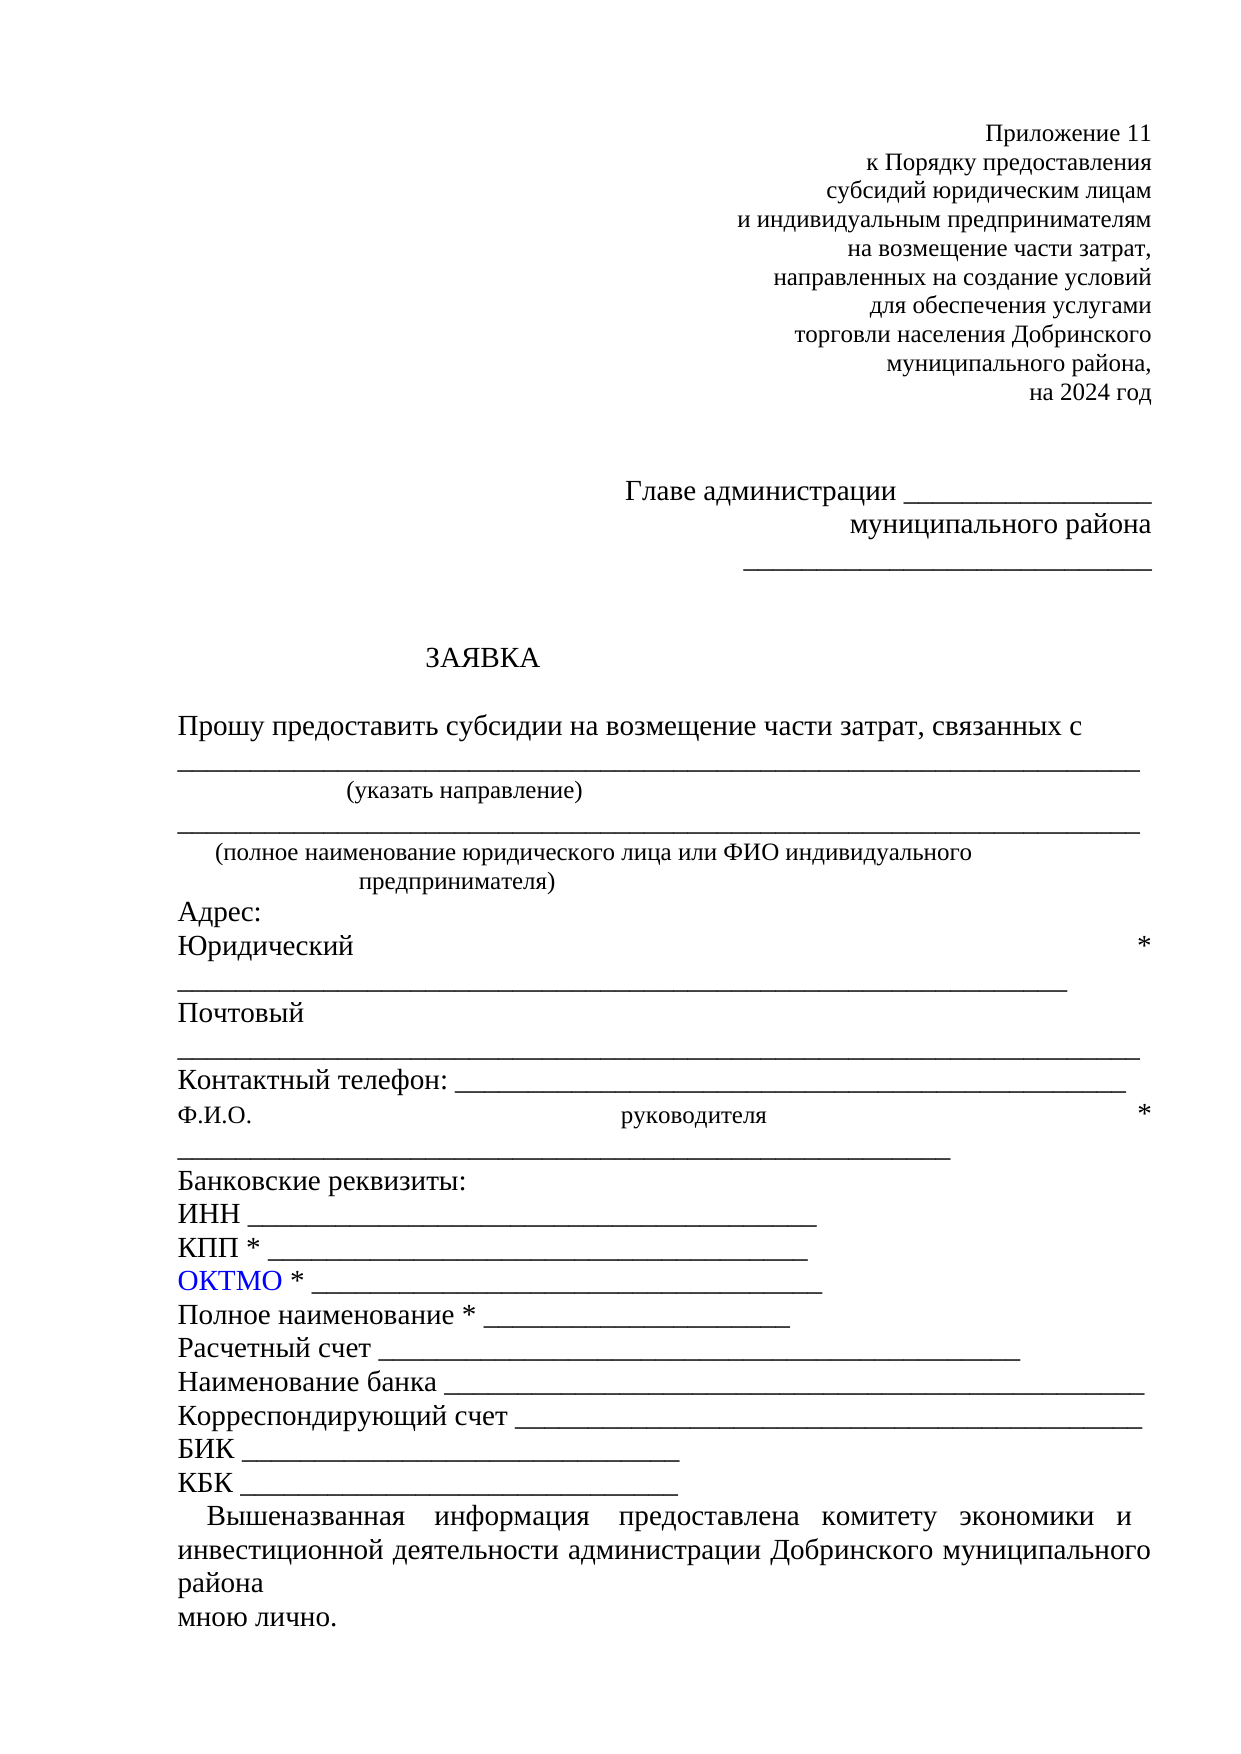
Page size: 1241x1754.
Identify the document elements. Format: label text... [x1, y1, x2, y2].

text __________________________________________________________________ [177, 803, 1152, 837]
text __________________________________________________________________ [177, 741, 1152, 775]
text Почтовый __________________________________________________________________ [177, 995, 1152, 1062]
text мною лично. [177, 1599, 1152, 1632]
text Наименование банка ________________________________________________ [177, 1364, 1152, 1398]
text ИНН _______________________________________ [177, 1196, 1152, 1230]
text Расчетный счет ____________________________________________ [177, 1331, 1152, 1364]
text ____________________________ [177, 540, 1152, 573]
text КБК ______________________________ [177, 1465, 1152, 1498]
text ОКТМО * ___________________________________ [177, 1263, 1152, 1297]
text Адрес: [177, 894, 1152, 928]
text (указать направление) [177, 775, 1152, 803]
text КПП * _____________________________________ [177, 1230, 1152, 1263]
text направленных на создание условий [177, 262, 1152, 291]
text Банковские реквизиты: [177, 1163, 1152, 1196]
text (полное наименование юридического лица или ФИО индивидуального [177, 837, 1152, 866]
text и индивидуальным предпринимателям [177, 204, 1152, 233]
text Ф.И.О. руководителя * _____________________________________________________ [177, 1096, 1152, 1163]
text торговли населения Добринского [177, 319, 1152, 348]
text Контактный телефон: ______________________________________________ [177, 1062, 1152, 1096]
text на 2024 год [177, 377, 1152, 406]
text Приложение 11 [177, 118, 1152, 147]
text на возмещение части затрат, [177, 233, 1152, 262]
text Прошу предоставить субсидии на возмещение части затрат, связанных с [177, 708, 1152, 741]
text Вышеназванная информация предоставлена комитету экономики и [177, 1498, 1152, 1532]
text муниципального района, [177, 348, 1152, 377]
text инвестиционной деятельности администрации Добринского муниципального района [177, 1532, 1152, 1599]
text ЗАЯВКА [177, 641, 1152, 674]
text Юридический * _____________________________________________________________ [177, 928, 1152, 995]
text Главе администрации _________________ [177, 473, 1152, 506]
text для обеспечения услугами [177, 291, 1152, 319]
text к Порядку предоставления [177, 147, 1152, 176]
text Полное наименование * _____________________ [177, 1297, 1152, 1331]
text БИК ______________________________ [177, 1431, 1152, 1465]
text Корреспондирующий счет ___________________________________________ [177, 1398, 1152, 1431]
text предпринимателя) [177, 866, 1152, 894]
text муниципального района [177, 506, 1152, 540]
text субсидий юридическим лицам [177, 176, 1152, 204]
